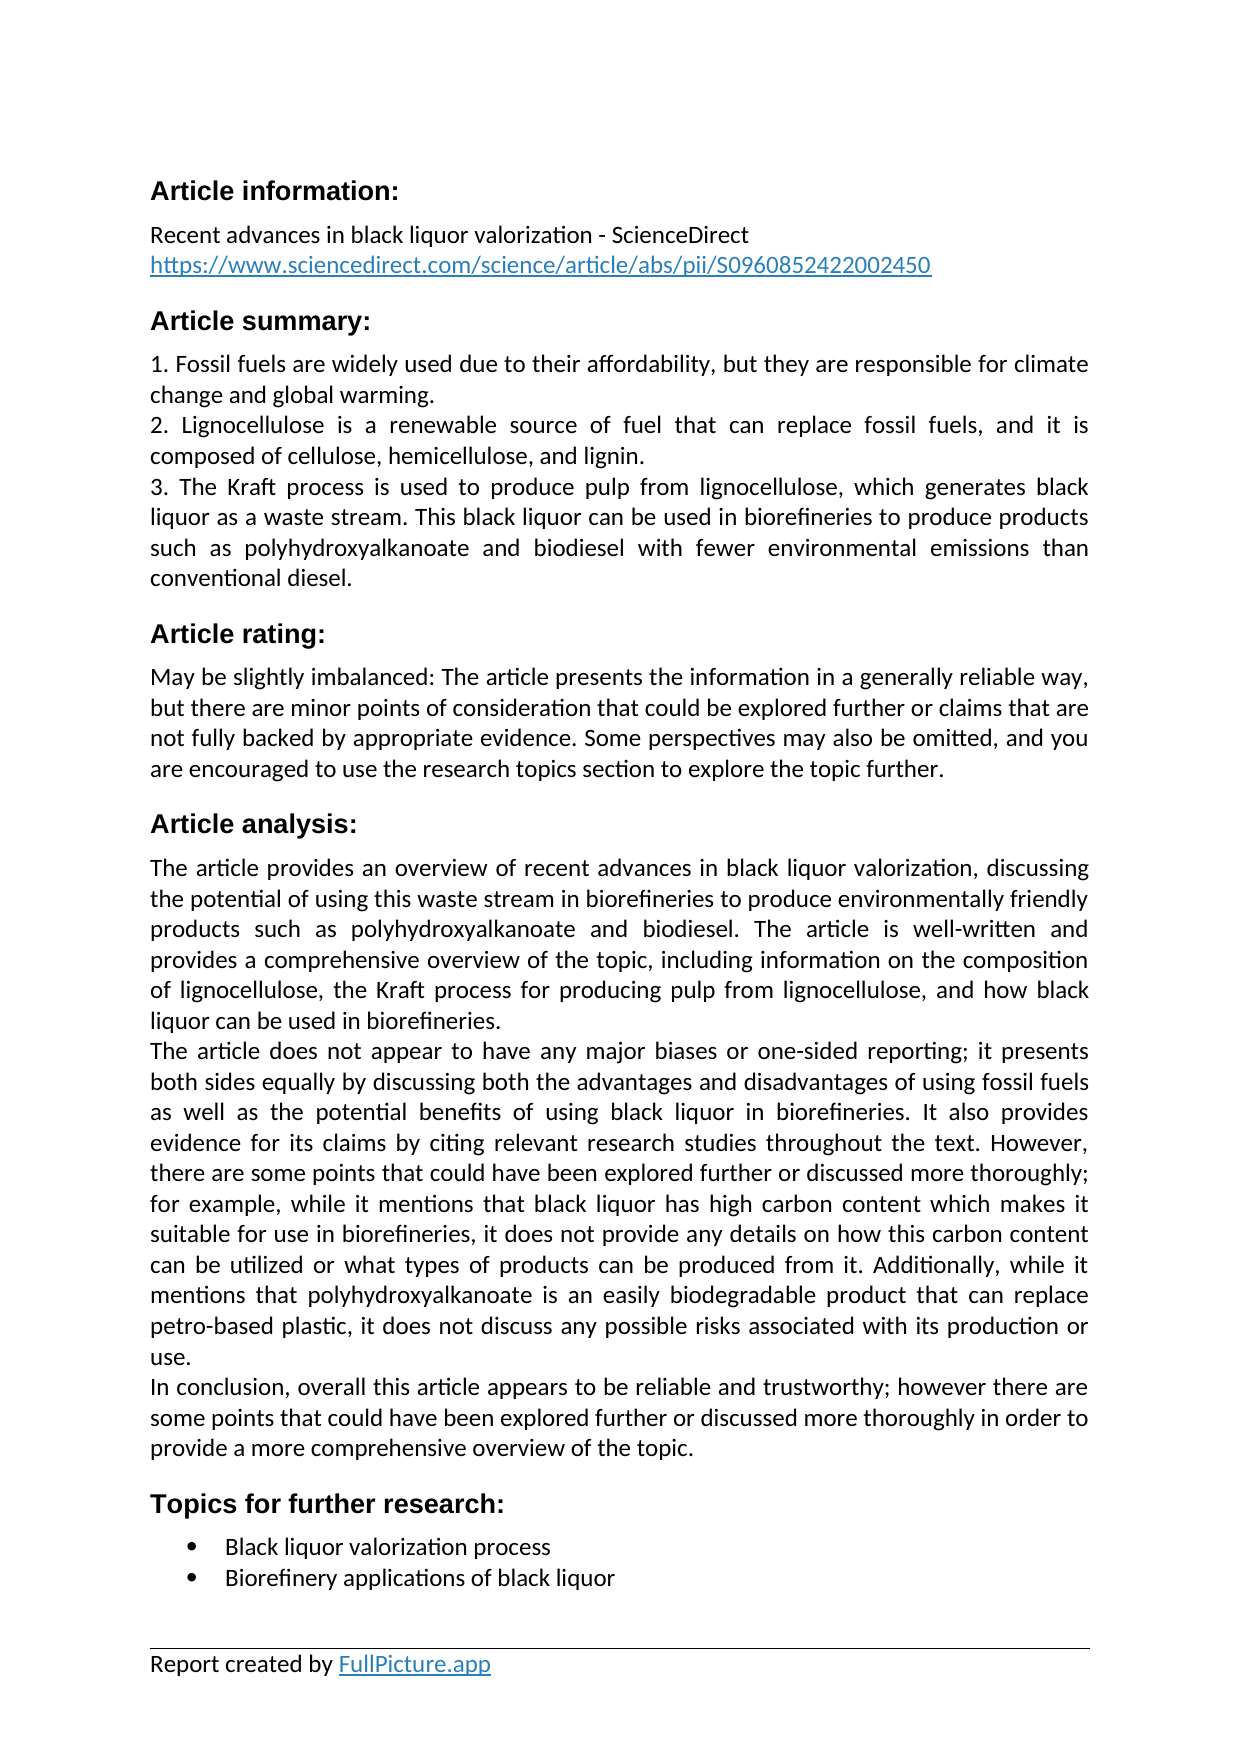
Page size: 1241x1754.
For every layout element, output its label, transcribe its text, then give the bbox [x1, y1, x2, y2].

subtitle Article summary: [150, 305, 1090, 336]
list Biorefinery applications of black liquor [187, 1562, 1090, 1592]
text May be slightly imbalanced: The article presents the information in a generally reliable way, but there are minor points of consideration that could be explored further or claims that are not fully backed by appropriate evidence. Some perspectives may also be omitted, and you are encouraged to use the research topics section to explore the topic further. [150, 661, 1090, 783]
text 1. Fossil fuels are widely used due to their affordability, but they are responsible for climate change and global warming. [150, 348, 1090, 409]
text In conclusion, overall this article appears to be reliable and trustworthy; however there are some points that could have been explored further or discussed more thoroughly in order to provide a more comprehensive overview of the topic. [150, 1371, 1090, 1463]
text 2. Lignocellulose is a renewable source of fuel that can replace fossil fuels, and it is composed of cellulose, hemicellulose, and lignin. [150, 409, 1090, 471]
subtitle Topics for further research: [150, 1488, 1090, 1519]
text The article provides an overview of recent advances in black liquor valorization, discussing the potential of using this waste stream in biorefineries to produce environmentally friendly products such as polyhydroxyalkanoate and biodiesel. The article is well-written and provides a comprehensive overview of the topic, including information on the composition of lignocellulose, the Kraft process for producing pulp from lignocellulose, and how black liquor can be used in biorefineries. [150, 852, 1090, 1035]
text 3. The Kraft process is used to produce pulp from lignocellulose, which generates black liquor as a waste stream. This black liquor can be used in biorefineries to produce products such as polyhydroxyalkanoate and biodiesel with fewer environmental emissions than conventional diesel. [150, 471, 1090, 593]
subtitle Article rating: [150, 618, 1090, 649]
list Black liquor valorization process [187, 1531, 1090, 1562]
text The article does not appear to have any major biases or one-sided reporting; it presents both sides equally by discussing both the advantages and disadvantages of using fossil fuels as well as the potential benefits of using black liquor in biorefineries. It also provides evidence for its claims by citing relevant research studies throughout the text. However, there are some points that could have been explored further or discussed more thoroughly; for example, while it mentions that black liquor has high carbon content which makes it suitable for use in biorefineries, it does not provide any details on how this carbon content can be utilized or what types of products can be produced from it. Additionally, while it mentions that polyhydroxyalkanoate is an easily biodegradable product that can replace petro-based plastic, it does not discuss any possible risks associated with its production or use. [150, 1035, 1090, 1371]
text Recent advances in black liquor valorization - ScienceDirecthttps://www.sciencedirect.com/science/article/abs/pii/S0960852422002450 [150, 219, 1090, 280]
subtitle Article information: [150, 175, 1090, 206]
subtitle Article analysis: [150, 808, 1090, 840]
